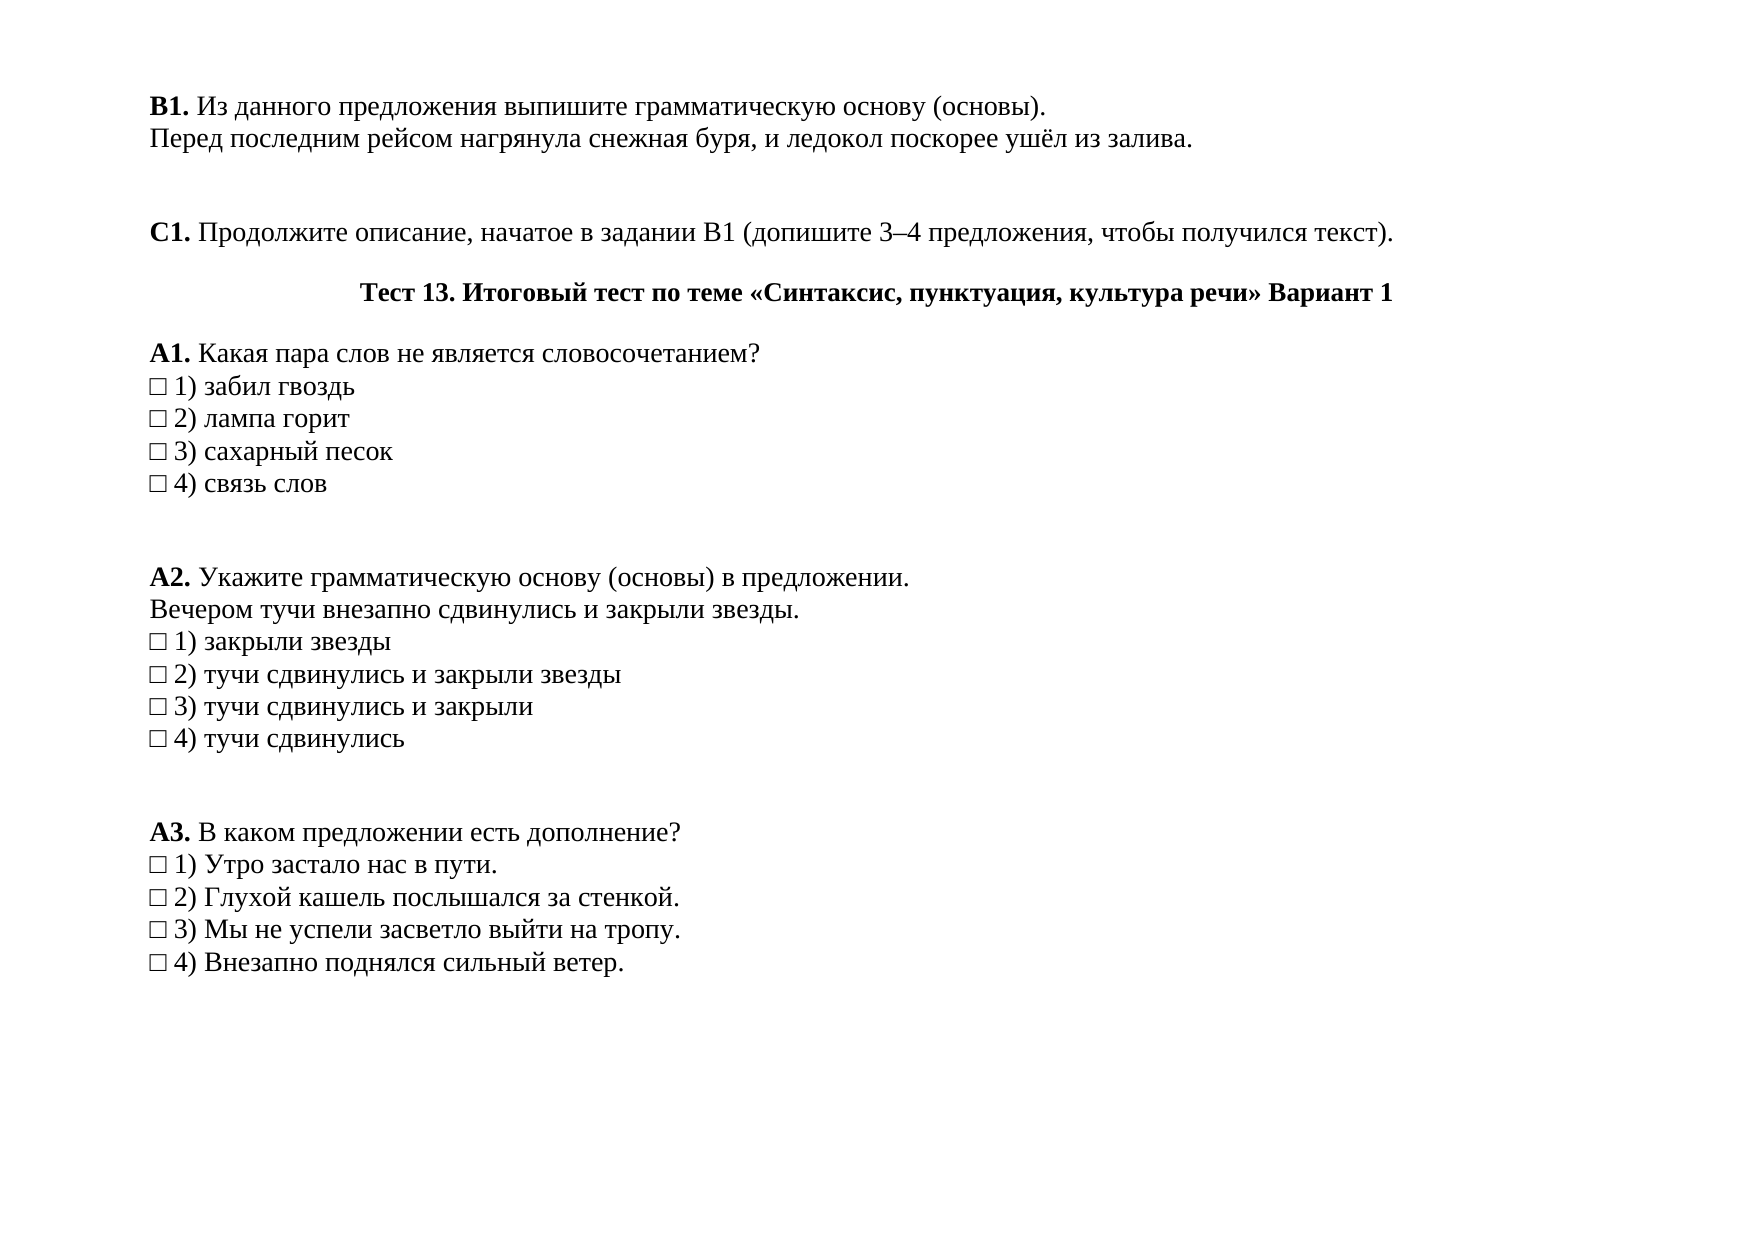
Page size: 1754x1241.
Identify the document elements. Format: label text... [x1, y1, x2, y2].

text □ 4) связь слов [118, 466, 1636, 498]
text □ 3) тучи сдвинулись и закрыли [118, 689, 1636, 722]
text □ 2) Глухой кашель послышался за стенкой. [118, 880, 1636, 912]
text С1. Продолжите описание, начатое в задании В1 (допишите 3–4 предложения, чтобы получился текст). [118, 214, 1636, 247]
text А2. Укажите грамматическую основу (основы) в предложении. [118, 559, 1636, 592]
text □ 2) лампа горит [118, 401, 1636, 434]
text □ 4) тучи сдвинулись [118, 722, 1636, 754]
text В1. Из данного предложения выпишите грамматическую основу (основы). [118, 89, 1636, 121]
text □ 1) забил гвоздь [118, 369, 1636, 401]
text Вечером тучи внезапно сдвинулись и закрыли звезды. [118, 592, 1636, 624]
text □ 3) Мы не успели засветло выйти на тропу. [118, 912, 1636, 945]
text □ 2) тучи сдвинулись и закрыли звезды [118, 657, 1636, 689]
text Тест 13. Итоговый тест по теме «Синтаксис, пунктуация, культура речи» Вариант 1 [118, 276, 1636, 307]
text А1. Какая пара слов не является словосочетанием? [118, 336, 1636, 369]
text □ 3) сахарный песок [118, 434, 1636, 466]
text Перед последним рейсом нагрянула снежная буря, и ледокол поскорее ушёл из залива. [118, 121, 1636, 153]
text □ 4) Внезапно поднялся сильный ветер. [118, 945, 1636, 977]
text □ 1) Утро застало нас в пути. [118, 847, 1636, 880]
text □ 1) закрыли звезды [118, 624, 1636, 657]
text А3. В каком предложении есть дополнение? [118, 815, 1636, 847]
